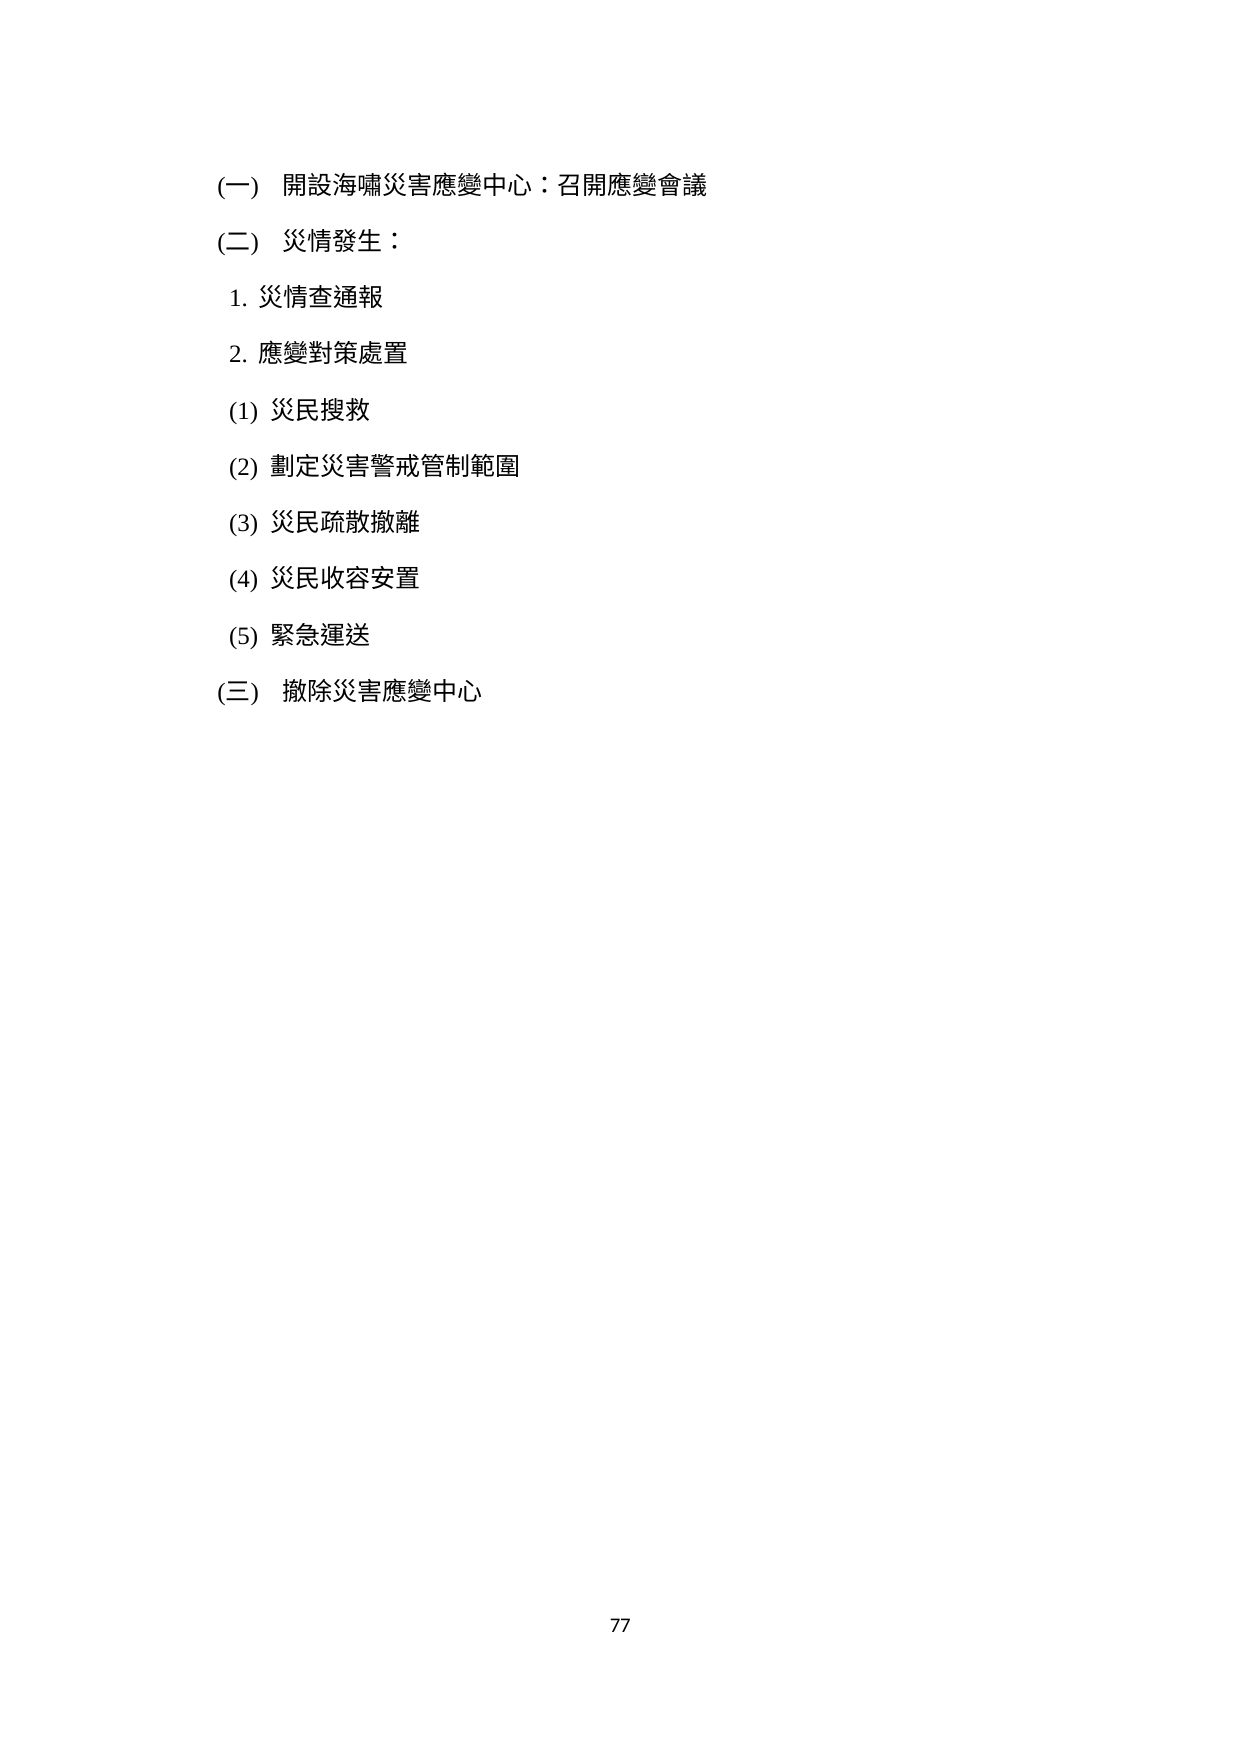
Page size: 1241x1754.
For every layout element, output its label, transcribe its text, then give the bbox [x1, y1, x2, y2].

subtitle 劃定災害警戒管制範圍 [229, 446, 1053, 483]
subtitle 撤除災害應變中心 [217, 671, 1053, 708]
subtitle 緊急運送 [229, 614, 1053, 652]
subtitle 災民收容安置 [229, 558, 1053, 596]
subtitle 開設海嘯災害應變中心：召開應變會議 [217, 164, 1053, 202]
subtitle 災民疏散撤離 [229, 502, 1053, 539]
subtitle 災民搜救 [229, 389, 1053, 427]
subtitle 災情查通報 [229, 277, 1053, 314]
subtitle 應變對策處置 [229, 333, 1053, 371]
subtitle 災情發生： [217, 221, 1053, 258]
